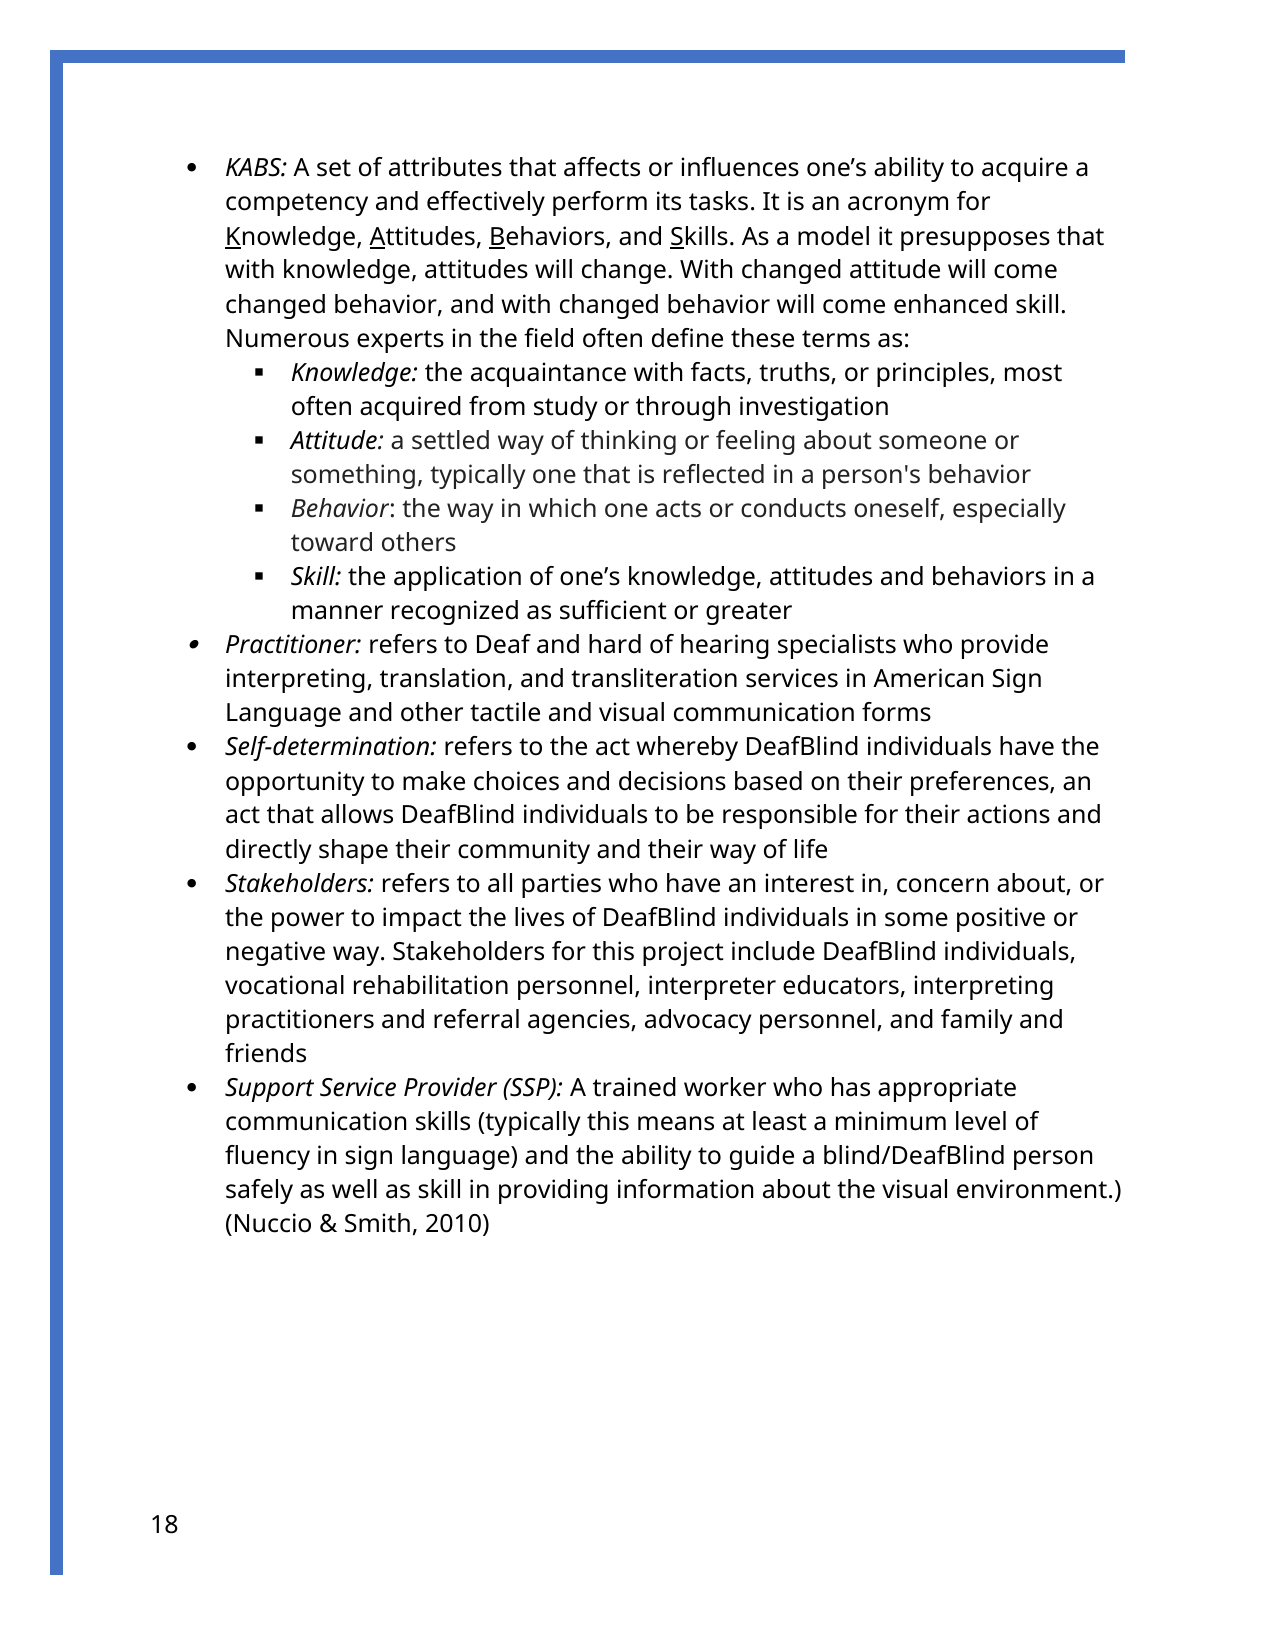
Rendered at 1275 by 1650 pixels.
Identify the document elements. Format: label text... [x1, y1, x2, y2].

list Self-determination: refers to the act whereby DeafBlind individuals have the opportunity to make choices and decisions based on their preferences, an act that allows DeafBlind individuals to be responsible for their actions and directly shape their community and their way of life [187, 729, 1125, 865]
list Support Service Provider (SSP): A trained worker who has appropriate communication skills (typically this means at least a minimum level of fluency in sign language) and the ability to guide a blind/DeafBlind person safely as well as skill in providing information about the visual environment.) (Nuccio & Smith, 2010) [187, 1070, 1125, 1240]
list Knowledge: the acquaintance with facts, truths, or principles, most often acquired from study or through investigation [253, 354, 1125, 422]
list Practitioner: refers to Deaf and hard of hearing specialists who provide interpreting, translation, and transliteration services in American Sign Language and other tactile and visual communication forms [187, 627, 1125, 729]
list Stakeholders: refers to all parties who have an interest in, concern about, or the power to impact the lives of DeafBlind individuals in some positive or negative way. Stakeholders for this project include DeafBlind individuals, vocational rehabilitation personnel, interpreter educators, interpreting practitioners and referral agencies, advocacy personnel, and family and friends [187, 865, 1125, 1070]
list Skill: the application of one’s knowledge, attitudes and behaviors in a manner recognized as sufficient or greater [253, 559, 1125, 627]
list Behavior: the way in which one acts or conducts oneself, especially toward others [457, 491, 1125, 559]
list Attitude: a settled way of thinking or feeling about someone or something, typically one that is reflected in a person's behavior [253, 422, 1125, 491]
list KABS: A set of attributes that affects or influences one’s ability to acquire a competency and effectively perform its tasks. It is an acronym for Knowledge, Attitudes, Behaviors, and Skills. As a model it presupposes that with knowledge, attitudes will change. With changed attitude will come changed behavior, and with changed behavior will come enhanced skill. Numerous experts in the field often define these terms as: [187, 150, 1125, 354]
